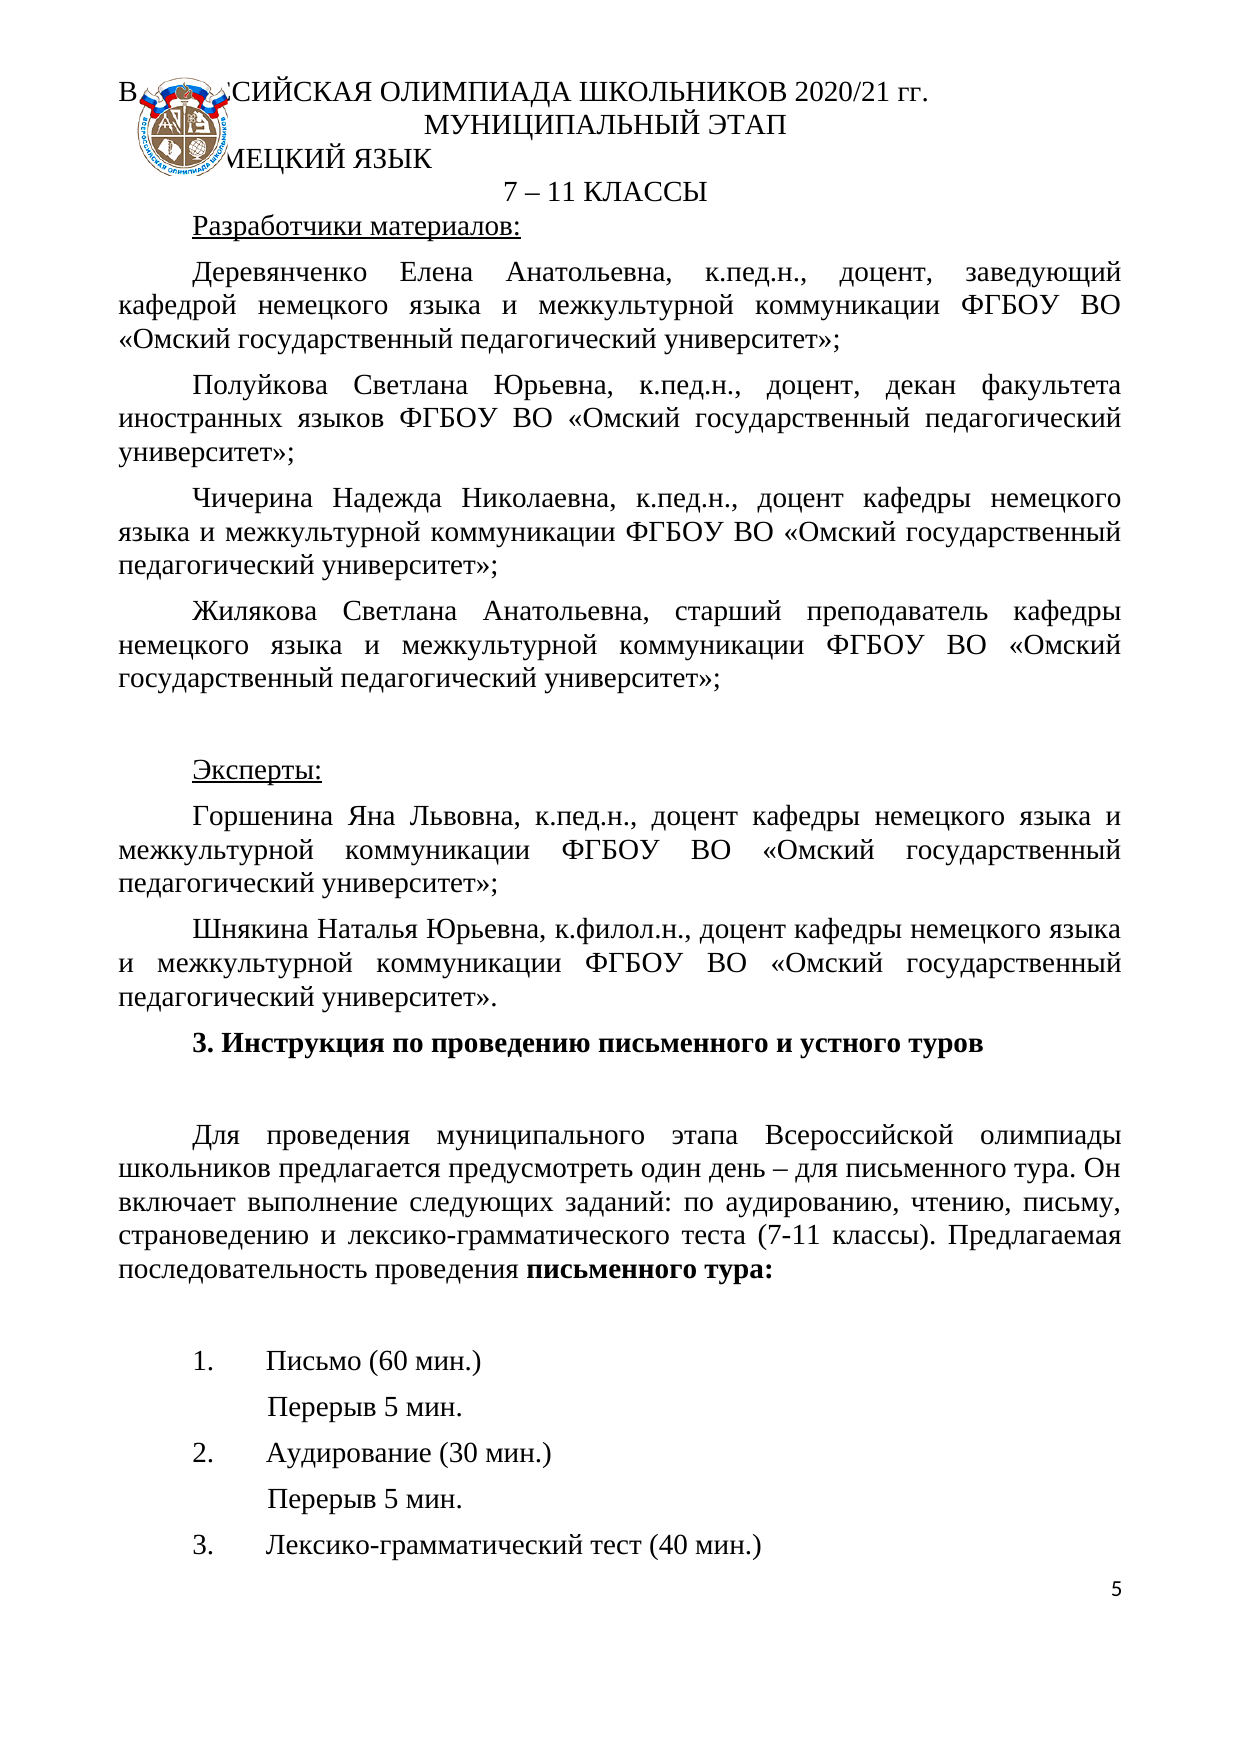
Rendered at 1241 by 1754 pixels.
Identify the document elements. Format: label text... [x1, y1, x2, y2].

text Разработчики материалов: [118, 208, 1122, 241]
list Лексико-грамматический тест (40 мин.) [118, 1527, 1122, 1561]
text Чичерина Надежда Николаевна, к.пед.н., доцент кафедры немецкого языка и межкультурной коммуникации ФГБОУ ВО «Омский государственный педагогический университет»; [118, 480, 1122, 581]
list Аудирование (30 мин.) [118, 1435, 1122, 1469]
text 3. Инструкция по проведению письменного и устного туров [118, 1025, 1122, 1058]
text Горшенина Яна Львовна, к.пед.н., доцент кафедры немецкого языка и межкультурной коммуникации ФГБОУ ВО «Омский государственный педагогический университет»; [118, 798, 1122, 899]
text Эксперты: [118, 752, 1122, 786]
text Для проведения муниципального этапа Всероссийской олимпиады школьников предлагается предусмотреть один день – для письменного тура. Он включает выполнение следующих заданий: по аудированию, чтению, письму, страноведению и лексико-грамматического теста (7-11 классы). Предлагаемая последовательность проведения письменного тура: [118, 1117, 1122, 1284]
text Деревянченко Елена Анатольевна, к.пед.н., доцент, заведующий кафедрой немецкого языка и межкультурной коммуникации ФГБОУ ВО «Омский государственный педагогический университет»; [118, 254, 1122, 354]
text Полуйкова Светлана Юрьевна, к.пед.н., доцент, декан факультета иностранных языков ФГБОУ ВО «Омский государственный педагогический университет»; [118, 367, 1122, 468]
text Шнякина Наталья Юрьевна, к.филол.н., доцент кафедры немецкого языка и межкультурной коммуникации ФГБОУ ВО «Омский государственный педагогический университет». [118, 912, 1122, 1012]
list Письмо (60 мин.) [118, 1343, 1122, 1377]
text Перерыв 5 мин. [193, 1481, 1122, 1515]
text Жилякова Светлана Анатольевна, старший преподаватель кафедры немецкого языка и межкультурной коммуникации ФГБОУ ВО «Омский государственный педагогический университет»; [118, 593, 1122, 694]
text Перерыв 5 мин. [193, 1389, 1122, 1423]
picture [136, 75, 230, 178]
